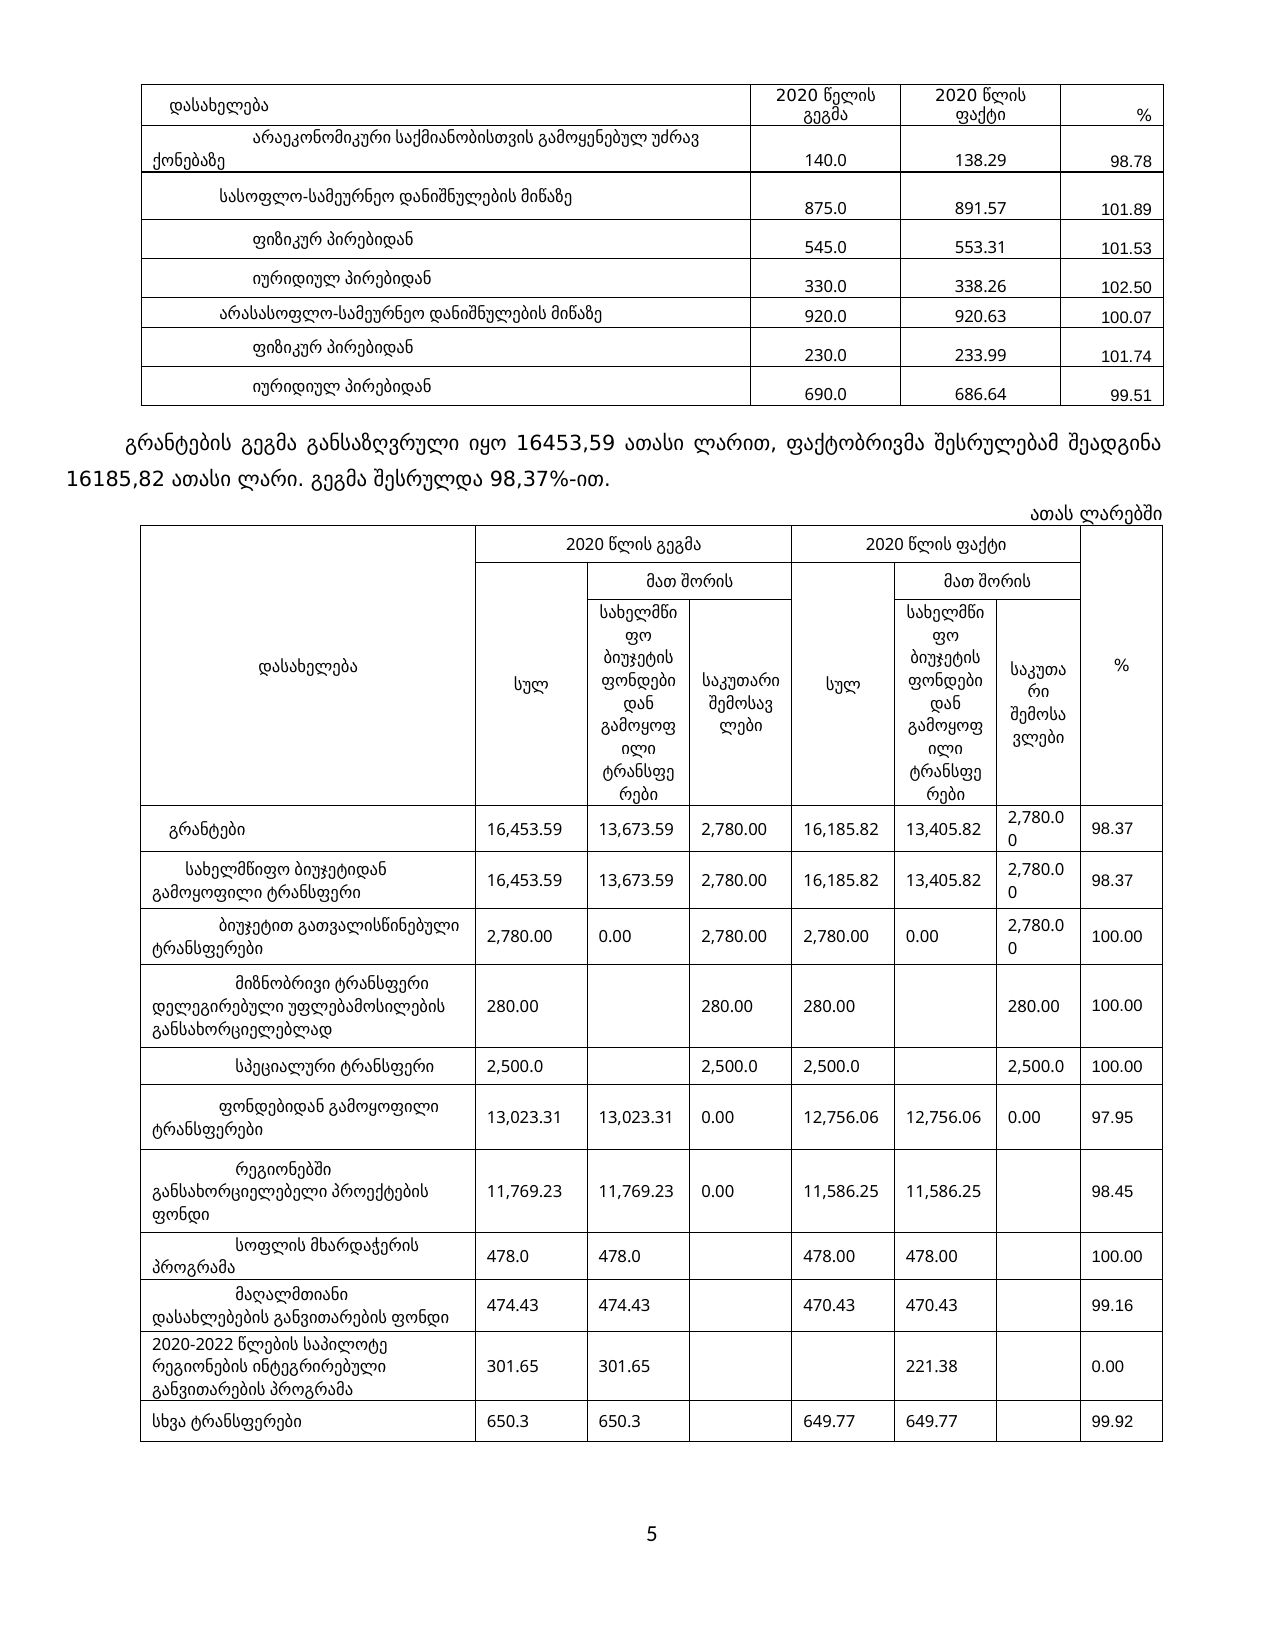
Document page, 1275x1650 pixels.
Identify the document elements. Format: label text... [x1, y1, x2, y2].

table_cell 13,023.31 [476, 1085, 587, 1149]
text ათას ლარებში [141, 503, 1162, 525]
table_cell 891.57 [901, 173, 1060, 219]
table_cell [690, 1332, 791, 1400]
table_cell ბიუჯეტით გათვალისწინებული ტრანსფერები [141, 909, 475, 963]
table_cell 470.43 [792, 1280, 894, 1331]
table_cell არაეკონომიკური საქმიანობისთვის გამოყენებულ უძრავ ქონებაზე [142, 126, 750, 171]
table_cell 97.95 [1081, 1085, 1162, 1149]
table_cell 99.92 [1081, 1401, 1162, 1441]
table_cell მაღალმთიანი დასახლებების განვითარების ფონდი [141, 1280, 475, 1331]
table_cell [997, 1150, 1080, 1232]
table_cell ფიზიკურ პირებიდან [142, 328, 750, 366]
table_header % [1081, 526, 1162, 805]
table_cell 101.89 [1061, 173, 1163, 219]
table_header დასახელება [141, 526, 475, 805]
table_cell 16,453.59 [476, 806, 587, 851]
table_cell სოფლის მხარდაჭერის პროგრამა [141, 1233, 475, 1279]
table_cell საკუთარი შემოსავლები [690, 600, 791, 805]
table_header 2020 წელის გეგმა [751, 85, 900, 125]
table_cell 649.77 [895, 1401, 996, 1441]
table_cell 2,780.00 [997, 806, 1080, 851]
table_cell 280.00 [690, 965, 791, 1047]
table_cell ფონდებიდან გამოყოფილი ტრანსფერები [141, 1085, 475, 1149]
table_cell 650.3 [588, 1401, 689, 1441]
table_cell 98.78 [1061, 126, 1163, 171]
table_cell არასასოფლო-სამეურნეო დანიშნულების მიწაზე [142, 298, 750, 327]
table_cell 98.45 [1081, 1150, 1162, 1232]
table_cell 16,453.59 [476, 852, 587, 908]
table_cell 99.51 [1061, 367, 1163, 405]
table_cell 2,780.00 [476, 909, 587, 963]
table_cell 301.65 [588, 1332, 689, 1400]
table_cell 0.00 [997, 1085, 1080, 1149]
table_cell 2,500.0 [476, 1048, 587, 1084]
table_cell სასოფლო-სამეურნეო დანიშნულების მიწაზე [142, 173, 750, 219]
table_cell 0.00 [895, 909, 996, 963]
table_cell 98.37 [1081, 806, 1162, 851]
table_cell 102.50 [1061, 259, 1163, 297]
table_cell სხვა ტრანსფერები [141, 1401, 475, 1441]
table_cell 2,780.00 [997, 909, 1080, 963]
table_cell 11,586.25 [895, 1150, 996, 1232]
table_cell 2,780.00 [690, 852, 791, 908]
table_cell [690, 1280, 791, 1331]
table_cell 100.07 [1061, 298, 1163, 327]
table_cell სულ [792, 563, 894, 805]
table_cell 474.43 [588, 1280, 689, 1331]
table_cell [792, 1332, 894, 1400]
text გრანტების გეგმა განსაზღვრული იყო 16453,59 ათასი ლარით, ფაქტობრივმა შესრულებამ შეადგინა 16185,82 ათასი ლარი. გეგმა შესრულდა 98,37%-ით. [66, 431, 1162, 491]
table_header 2020 წლის ფაქტი [792, 526, 1080, 562]
table_cell 478.00 [792, 1233, 894, 1279]
table_cell 101.53 [1061, 220, 1163, 258]
table_cell 221.38 [895, 1332, 996, 1400]
table_cell 280.00 [997, 965, 1080, 1047]
table_cell 478.0 [588, 1233, 689, 1279]
table_cell 98.37 [1081, 852, 1162, 908]
table_cell 16,185.82 [792, 806, 894, 851]
table_cell 0.00 [690, 1150, 791, 1232]
table_cell 2,780.00 [690, 806, 791, 851]
table_cell 11,769.23 [476, 1150, 587, 1232]
table_cell 920.63 [901, 298, 1060, 327]
table_cell [997, 1401, 1080, 1441]
table_cell 0.00 [1081, 1332, 1162, 1400]
table_cell 553.31 [901, 220, 1060, 258]
table_cell მათ შორის [895, 563, 1080, 599]
table_cell [997, 1332, 1080, 1400]
table_cell 330.0 [751, 259, 900, 297]
table_cell 11,586.25 [792, 1150, 894, 1232]
table_cell 101.74 [1061, 328, 1163, 366]
table_cell სულ [476, 563, 587, 805]
table_cell 13,673.59 [588, 852, 689, 908]
table_cell იურიდიულ პირებიდან [142, 367, 750, 405]
table_cell 301.65 [476, 1332, 587, 1400]
table_cell 470.43 [895, 1280, 996, 1331]
table_cell იურიდიულ პირებიდან [142, 259, 750, 297]
table_cell 280.00 [792, 965, 894, 1047]
table_cell 16,185.82 [792, 852, 894, 908]
table_header 2020 წლის გეგმა [476, 526, 791, 562]
table_cell 2,780.00 [792, 909, 894, 963]
table_cell 138.29 [901, 126, 1060, 171]
table_cell ფიზიკურ პირებიდან [142, 220, 750, 258]
table_header % [1061, 85, 1163, 125]
table_cell 100.00 [1081, 1048, 1162, 1084]
table_cell 478.0 [476, 1233, 587, 1279]
table_cell 2,500.0 [792, 1048, 894, 1084]
table_cell 0.00 [588, 909, 689, 963]
table_cell მათ შორის [588, 563, 791, 599]
table_cell 100.00 [1081, 909, 1162, 963]
table_cell 545.0 [751, 220, 900, 258]
table_cell 474.43 [476, 1280, 587, 1331]
table_cell 13,673.59 [588, 806, 689, 851]
table_cell 2,500.0 [690, 1048, 791, 1084]
table_header 2020 წლის ფაქტი [901, 85, 1060, 125]
table_cell [690, 1401, 791, 1441]
table_cell 650.3 [476, 1401, 587, 1441]
table_header დასახელება [142, 85, 750, 125]
table_cell სახელმწიფო ბიუჯეტიდან გამოყოფილი ტრანსფერი [141, 852, 475, 908]
table_cell [997, 1233, 1080, 1279]
table_cell 2,780.00 [997, 852, 1080, 908]
table_cell 99.16 [1081, 1280, 1162, 1331]
table_cell [588, 1048, 689, 1084]
table_cell 100.00 [1081, 1233, 1162, 1279]
table_cell 233.99 [901, 328, 1060, 366]
table_cell [895, 965, 996, 1047]
table_cell [690, 1233, 791, 1279]
table_cell 649.77 [792, 1401, 894, 1441]
table_cell 2020-2022 წლების საპილოტე რეგიონების ინტეგრირებული განვითარების პროგრამა [141, 1332, 475, 1400]
table_cell 686.64 [901, 367, 1060, 405]
table_cell 690.0 [751, 367, 900, 405]
table_cell 280.00 [476, 965, 587, 1047]
table_cell [588, 965, 689, 1047]
table_cell სახელმწიფო ბიუჯეტის ფონდებიდან გამოყოფილი ტრანსფერები [895, 600, 996, 805]
table_cell 338.26 [901, 259, 1060, 297]
table_cell რეგიონებში განსახორციელებელი პროექტების ფონდი [141, 1150, 475, 1232]
table_cell 0.00 [690, 1085, 791, 1149]
table_cell 13,405.82 [895, 806, 996, 851]
table_cell [997, 1280, 1080, 1331]
table_cell გრანტები [141, 806, 475, 851]
table_cell 12,756.06 [895, 1085, 996, 1149]
table_cell 920.0 [751, 298, 900, 327]
table_cell საკუთარი შემოსავლები [997, 600, 1080, 805]
table_cell 11,769.23 [588, 1150, 689, 1232]
table_cell სპეციალური ტრანსფერი [141, 1048, 475, 1084]
table_cell [895, 1048, 996, 1084]
table_cell 2,500.0 [997, 1048, 1080, 1084]
table_cell 13,023.31 [588, 1085, 689, 1149]
table_cell სახელმწიფო ბიუჯეტის ფონდებიდან გამოყოფილი ტრანსფერები [588, 600, 689, 805]
table_cell 230.0 [751, 328, 900, 366]
table_cell 13,405.82 [895, 852, 996, 908]
table_cell 100.00 [1081, 965, 1162, 1047]
table_cell 140.0 [751, 126, 900, 171]
table_cell 12,756.06 [792, 1085, 894, 1149]
table_cell 478.00 [895, 1233, 996, 1279]
table_cell 2,780.00 [690, 909, 791, 963]
table_cell 875.0 [751, 173, 900, 219]
table_cell მიზნობრივი ტრანსფერი დელეგირებული უფლებამოსილების განსახორციელებლად [141, 965, 475, 1047]
